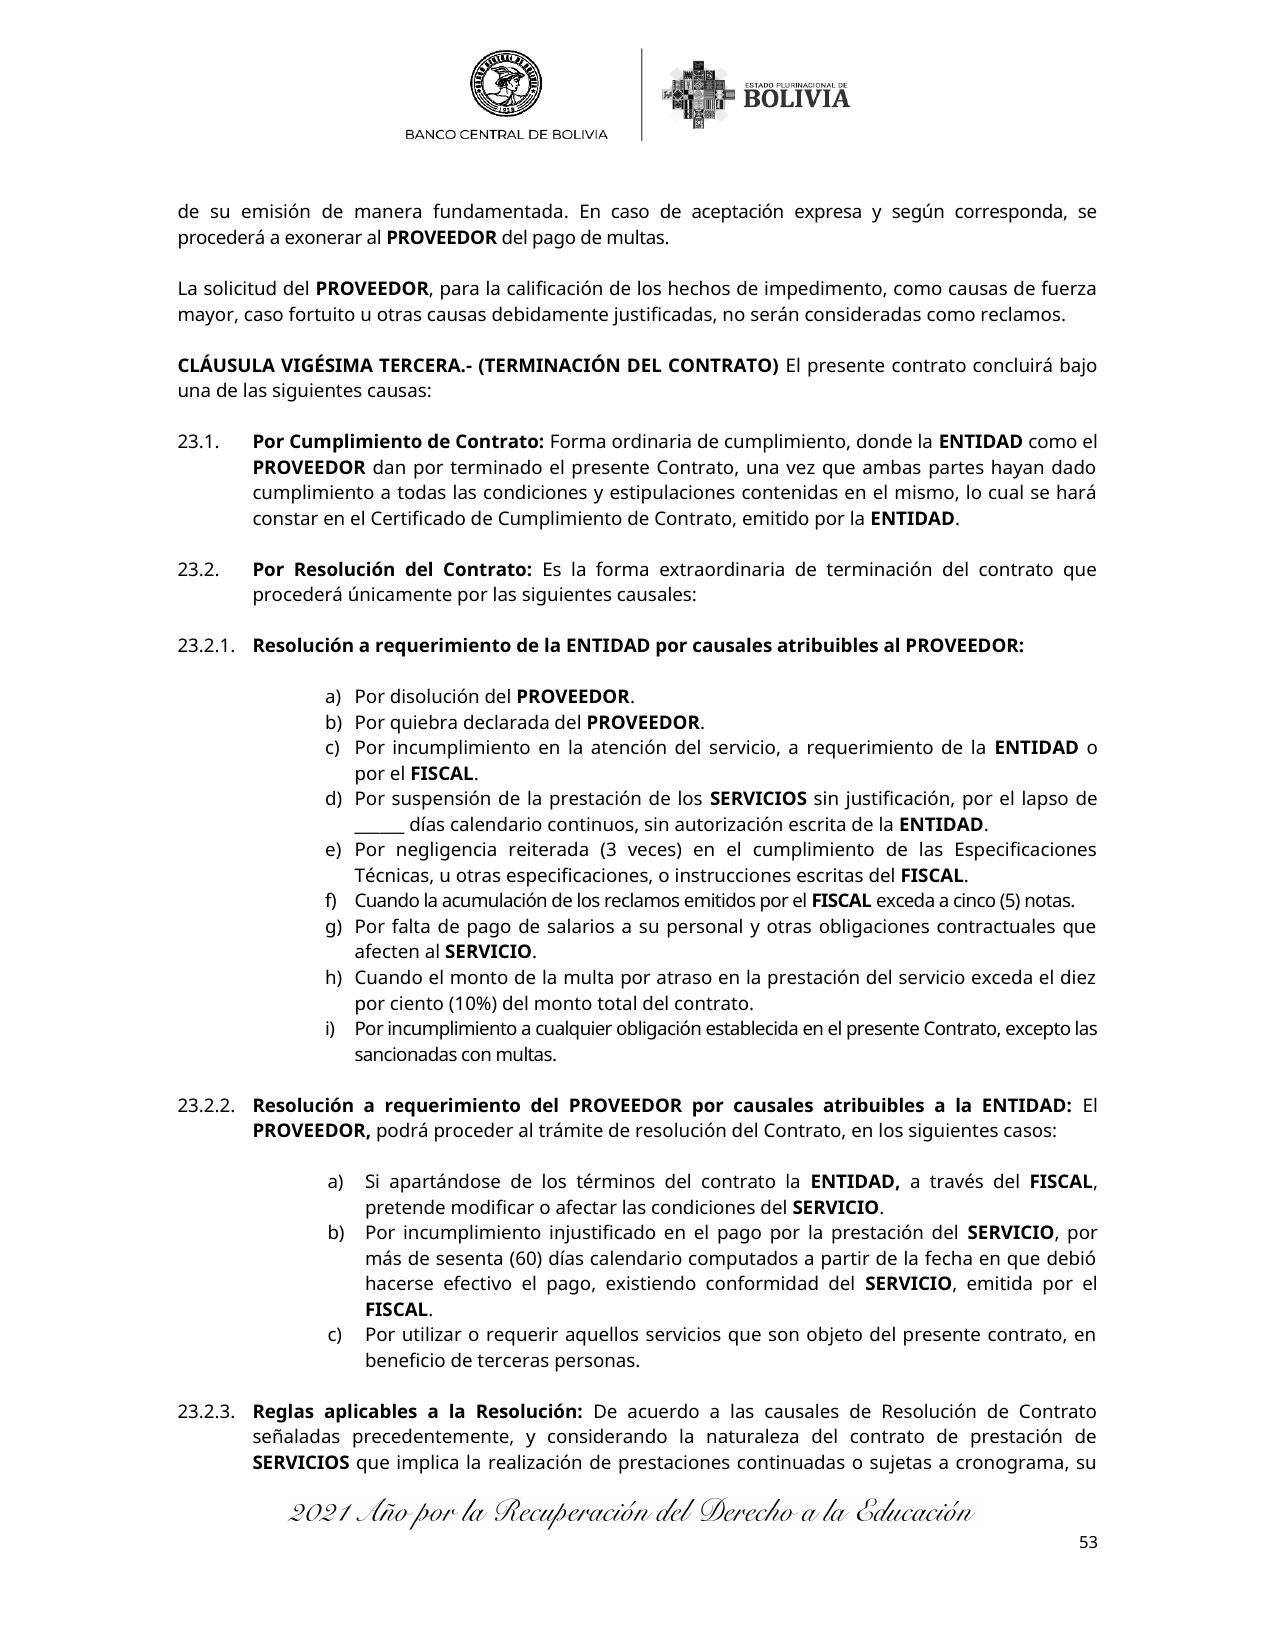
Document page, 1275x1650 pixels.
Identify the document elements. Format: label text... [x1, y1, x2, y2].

list Por disolución del PROVEEDOR. [325, 684, 1098, 709]
list Por falta de pago de salarios a su personal y otras obligaciones contractuales que afecten al SERVICIO. [325, 913, 1098, 964]
list Por Cumplimiento de Contrato: Forma ordinaria de cumplimiento, donde la ENTIDAD como el PROVEEDOR dan por terminado el presente Contrato, una vez que ambas partes hayan dado cumplimiento a todas las condiciones y estipulaciones contenidas en el mismo, lo cual se hará constar en el Certificado de Cumplimiento de Contrato, emitido por la ENTIDAD. [177, 428, 1098, 531]
list Cuando el monto de la multa por atraso en la prestación del servicio exceda el diez por ciento (10%) del monto total del contrato. [325, 964, 1098, 1015]
list Por incumplimiento a cualquier obligación establecida en el presente Contrato, excepto las sancionadas con multas. [325, 1015, 1098, 1066]
text CLÁUSULA VIGÉSIMA TERCERA.- (TERMINACIÓN DEL CONTRATO) El presente contrato concluirá bajo una de las siguientes causas: [177, 352, 1098, 403]
list Por incumplimiento injustificado en el pago por la prestación del SERVICIO, por más de sesenta (60) días calendario computados a partir de la fecha en que debió hacerse efectivo el pago, existiendo conformidad del SERVICIO, emitida por el FISCAL. [327, 1219, 1098, 1322]
list Por utilizar o requerir aquellos servicios que son objeto del presente contrato, en beneficio de terceras personas. [327, 1322, 1098, 1373]
list Resolución a requerimiento del PROVEEDOR por causales atribuibles a la ENTIDAD: El PROVEEDOR, podrá proceder al trámite de resolución del Contrato, en los siguientes casos: [177, 1092, 1098, 1143]
picture [184, 5, 1085, 187]
list Por incumplimiento en la atención del servicio, a requerimiento de la ENTIDAD o por el FISCAL. [325, 735, 1098, 786]
text La solicitud del PROVEEDOR, para la calificación de los hechos de impedimento, como causas de fuerza mayor, caso fortuito u otras causas debidamente justificadas, no serán consideradas como reclamos. [177, 275, 1098, 326]
list Por Resolución del Contrato: Es la forma extraordinaria de terminación del contrato que procederá únicamente por las siguientes causales: [177, 556, 1098, 607]
list Cuando la acumulación de los reclamos emitidos por el FISCAL exceda a cinco (5) notas. [325, 888, 1098, 913]
list Por quiebra declarada del PROVEEDOR. [325, 709, 1098, 735]
list Por suspensión de la prestación de los SERVICIOS sin justificación, por el lapso de ______ días calendario continuos, sin autorización escrita de la ENTIDAD. [325, 786, 1098, 837]
picture [287, 1493, 988, 1531]
list Si apartándose de los términos del contrato la ENTIDAD, a través del FISCAL, pretende modificar o afectar las condiciones del SERVICIO. [327, 1168, 1098, 1219]
list Por negligencia reiterada (3 veces) en el cumplimiento de las Especificaciones Técnicas, u otras especificaciones, o instrucciones escritas del FISCAL. [325, 837, 1098, 888]
list Resolución a requerimiento de la ENTIDAD por causales atribuibles al PROVEEDOR: [177, 633, 1098, 658]
